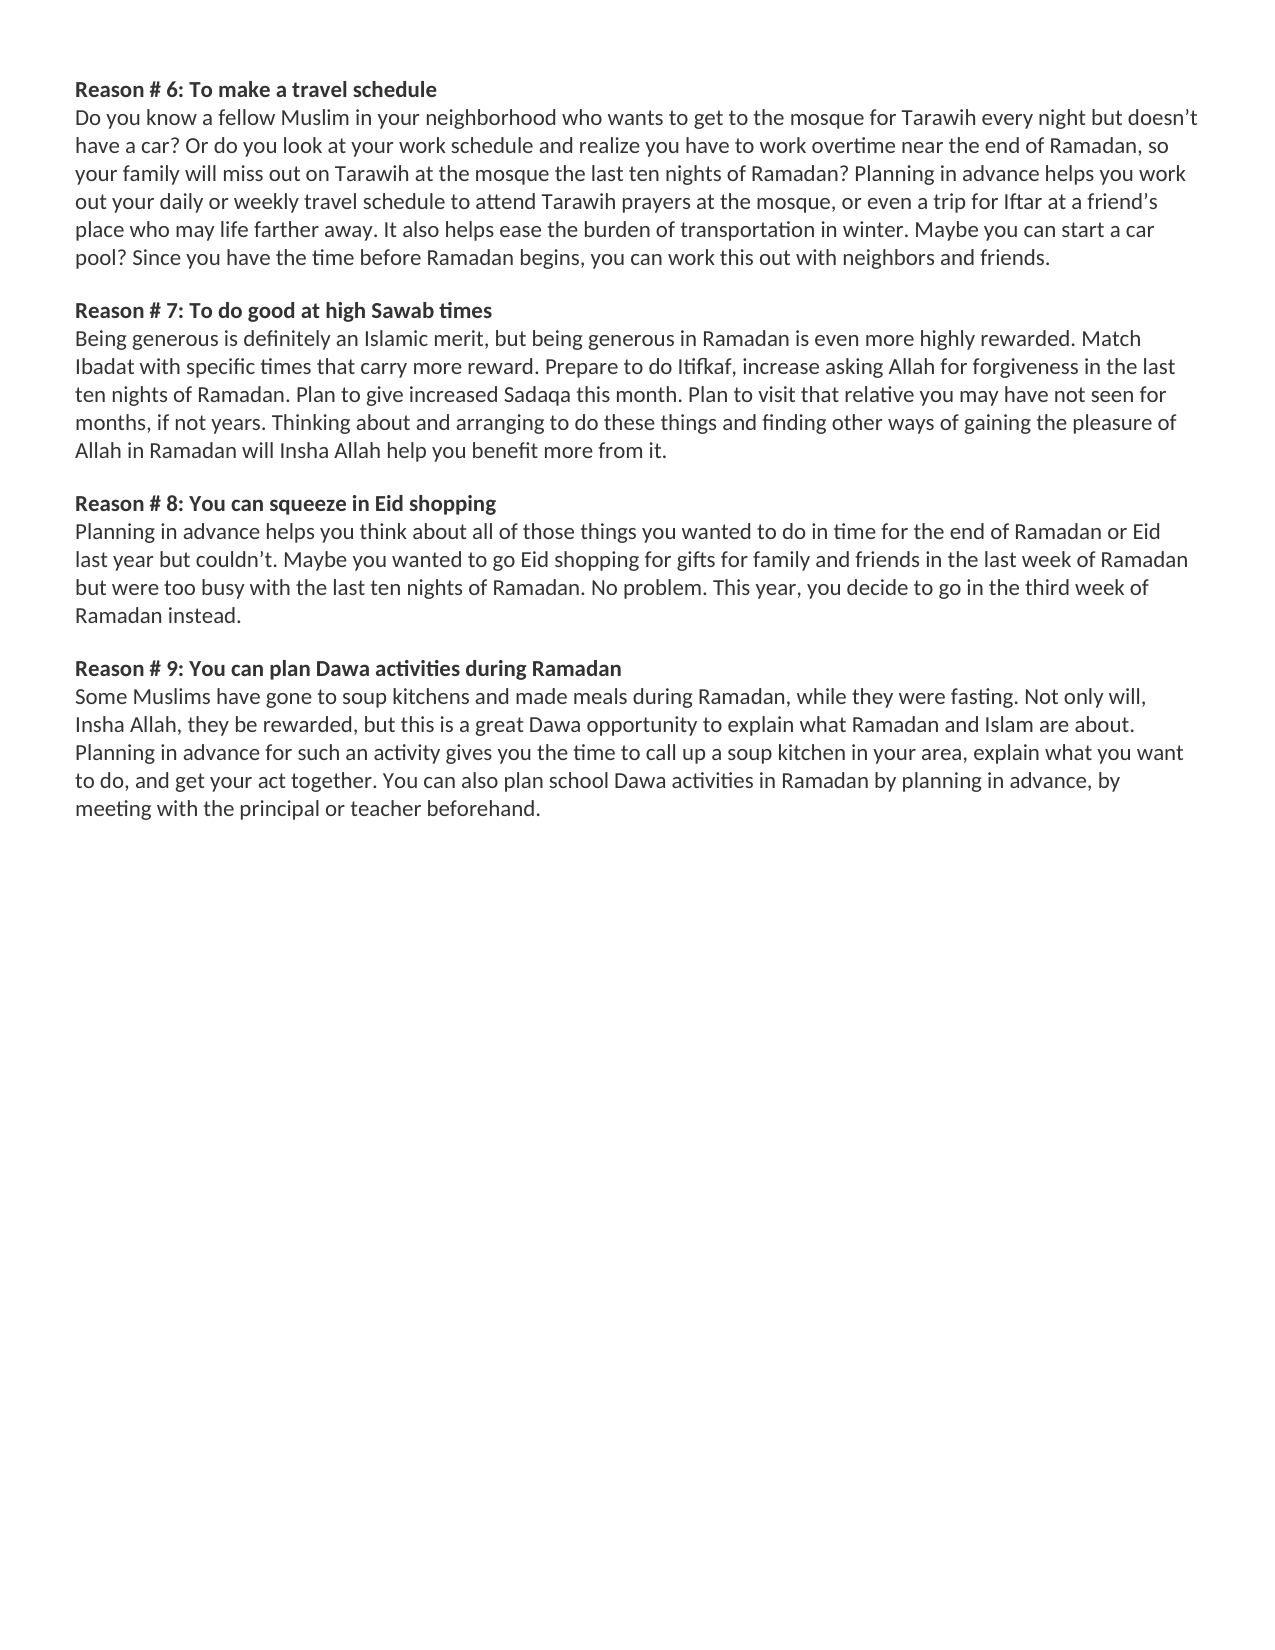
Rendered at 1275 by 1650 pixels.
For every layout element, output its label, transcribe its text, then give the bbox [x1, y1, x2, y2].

text Do you know a fellow Muslim in your neighborhood who wants to get to the mosque for Tarawih every night but doesn’t have a car? Or do you look at your work schedule and realize you have to work overtime near the end of Ramadan, so your family will miss out on Tarawih at the mosque the last ten nights of Ramadan? Planning in advance helps you work out your daily or weekly travel schedule to attend Tarawih prayers at the mosque, or even a trip for Iftar at a friend’s place who may life farther away. It also helps ease the burden of transportation in winter. Maybe you can start a car pool? Since you have the time before Ramadan begins, you can work this out with neighbors and friends. [75, 103, 1200, 271]
text Reason # 7: To do good at high Sawab times [75, 296, 1200, 324]
text Reason # 8: You can squeeze in Eid shopping [75, 489, 1200, 517]
text Being generous is definitely an Islamic merit, but being generous in Ramadan is even more highly rewarded. Match Ibadat with specific times that carry more reward. Prepare to do Itifkaf, increase asking Allah for forgiveness in the last ten nights of Ramadan. Plan to give increased Sadaqa this month. Plan to visit that relative you may have not seen for months, if not years. Thinking about and arranging to do these things and finding other ways of gaining the pleasure of Allah in Ramadan will Insha Allah help you benefit more from it. [75, 324, 1200, 464]
text Reason # 9: You can plan Dawa activities during Ramadan [75, 654, 1200, 682]
text Some Muslims have gone to soup kitchens and made meals during Ramadan, while they were fasting. Not only will, Insha Allah, they be rewarded, but this is a great Dawa opportunity to explain what Ramadan and Islam are about. Planning in advance for such an activity gives you the time to call up a soup kitchen in your area, explain what you want to do, and get your act together. You can also plan school Dawa activities in Ramadan by planning in advance, by meeting with the principal or teacher beforehand. [75, 682, 1200, 822]
text Reason # 6: To make a travel schedule [75, 75, 1200, 103]
text Planning in advance helps you think about all of those things you wanted to do in time for the end of Ramadan or Eid last year but couldn’t. Maybe you wanted to go Eid shopping for gifts for family and friends in the last week of Ramadan but were too busy with the last ten nights of Ramadan. No problem. This year, you decide to go in the third week of Ramadan instead. [75, 517, 1200, 629]
